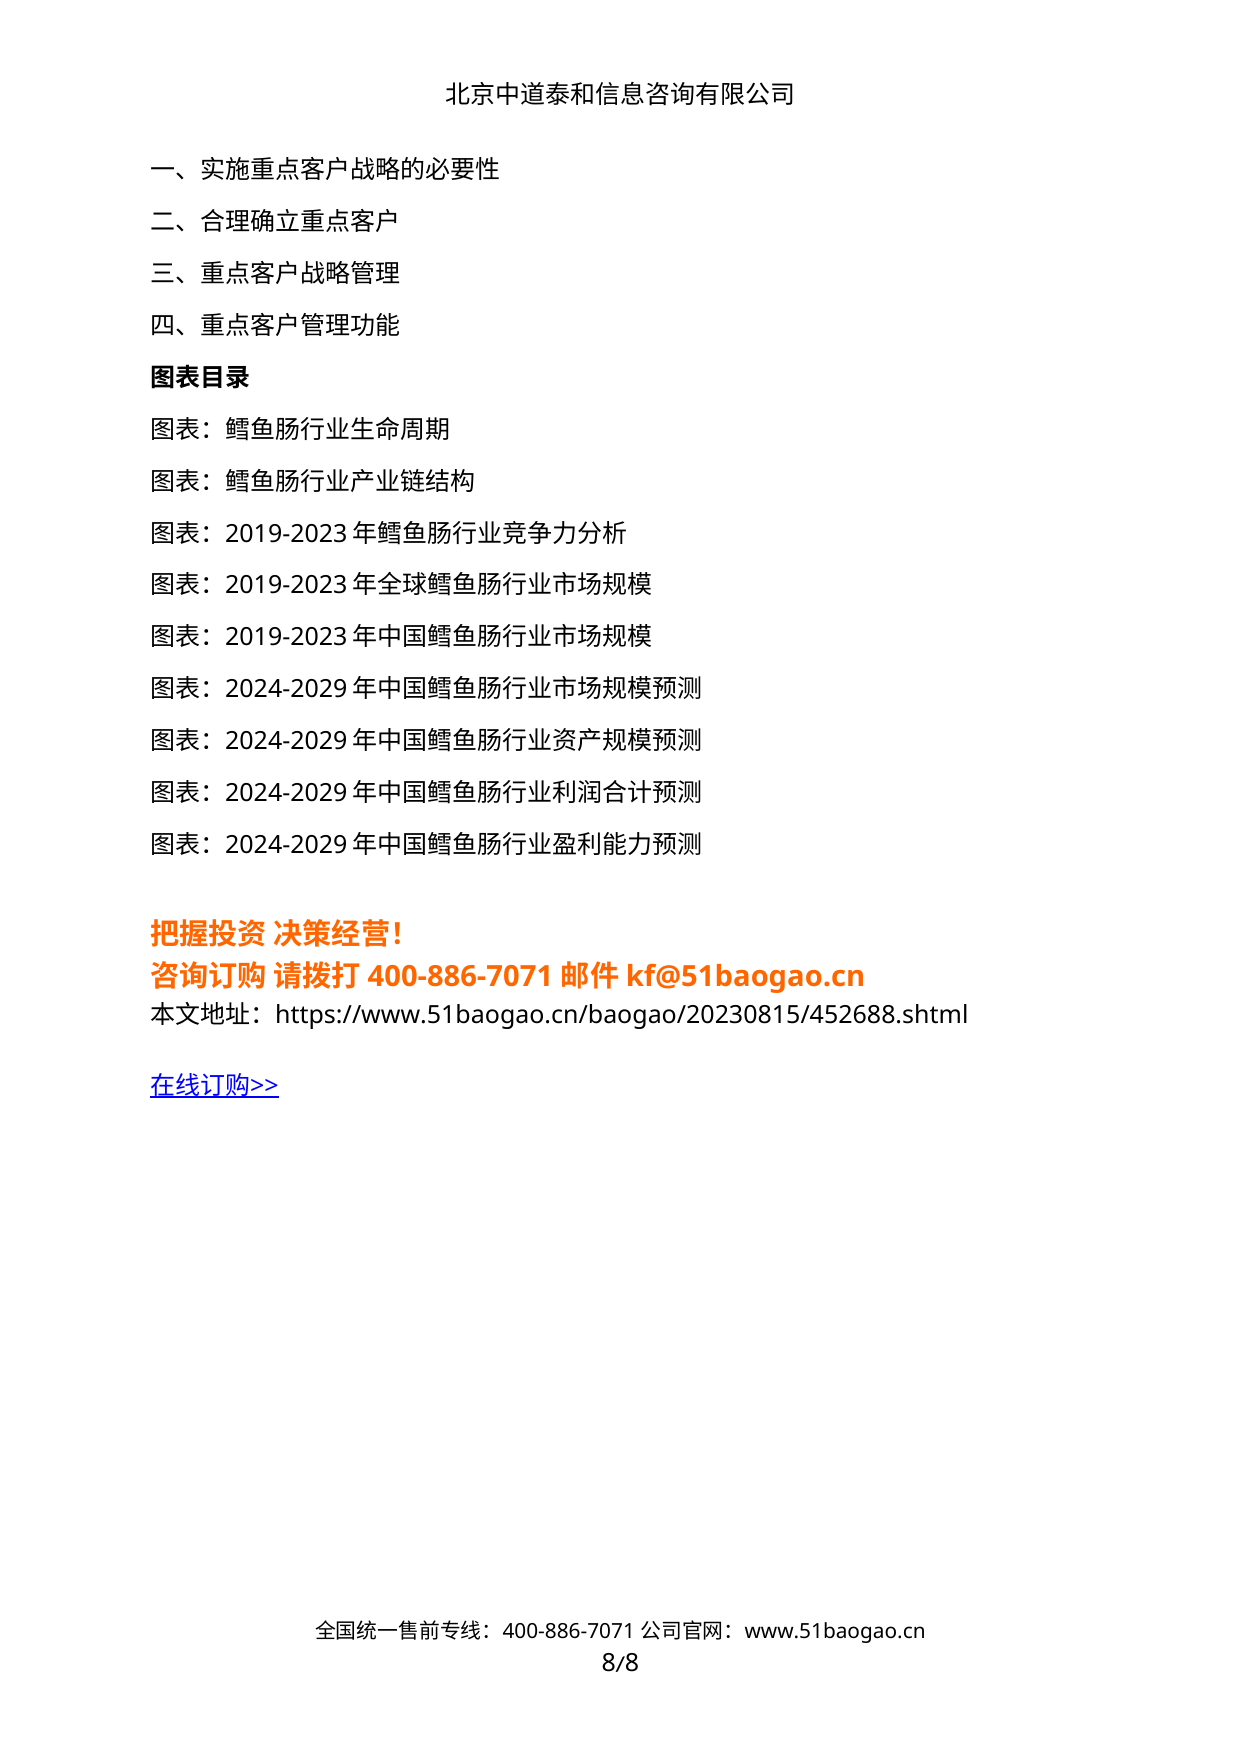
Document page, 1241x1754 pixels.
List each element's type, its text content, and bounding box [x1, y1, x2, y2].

text 一、实施重点客户战略的必要性 [150, 150, 1090, 186]
text 二、合理确立重点客户 [150, 202, 1090, 238]
text 图表：鳕鱼肠行业生命周期 [150, 409, 1090, 446]
text 图表：2024-2029年中国鳕鱼肠行业资产规模预测 [150, 721, 1090, 757]
text 图表目录 [150, 357, 1090, 394]
text 把握投资 决策经营！咨询订购 请拨打 400-886-7071 邮件 kf@51baogao.cn本文地址：https://www.51baogao.cn/baogao/20230815/452688.shtml [150, 876, 1090, 1031]
text 在线订购>> [150, 1031, 1090, 1102]
text 图表：2019-2023年全球鳕鱼肠行业市场规模 [150, 565, 1090, 601]
text 图表：2024-2029年中国鳕鱼肠行业市场规模预测 [150, 669, 1090, 705]
text 图表：2019-2023年中国鳕鱼肠行业市场规模 [150, 617, 1090, 653]
text 三、重点客户战略管理 [150, 254, 1090, 290]
text 四、重点客户管理功能 [150, 306, 1090, 342]
text 图表：2024-2029年中国鳕鱼肠行业盈利能力预测 [150, 824, 1090, 861]
text 图表：2024-2029年中国鳕鱼肠行业利润合计预测 [150, 772, 1090, 809]
text 图表：2019-2023年鳕鱼肠行业竞争力分析 [150, 513, 1090, 549]
text 图表：鳕鱼肠行业产业链结构 [150, 461, 1090, 497]
